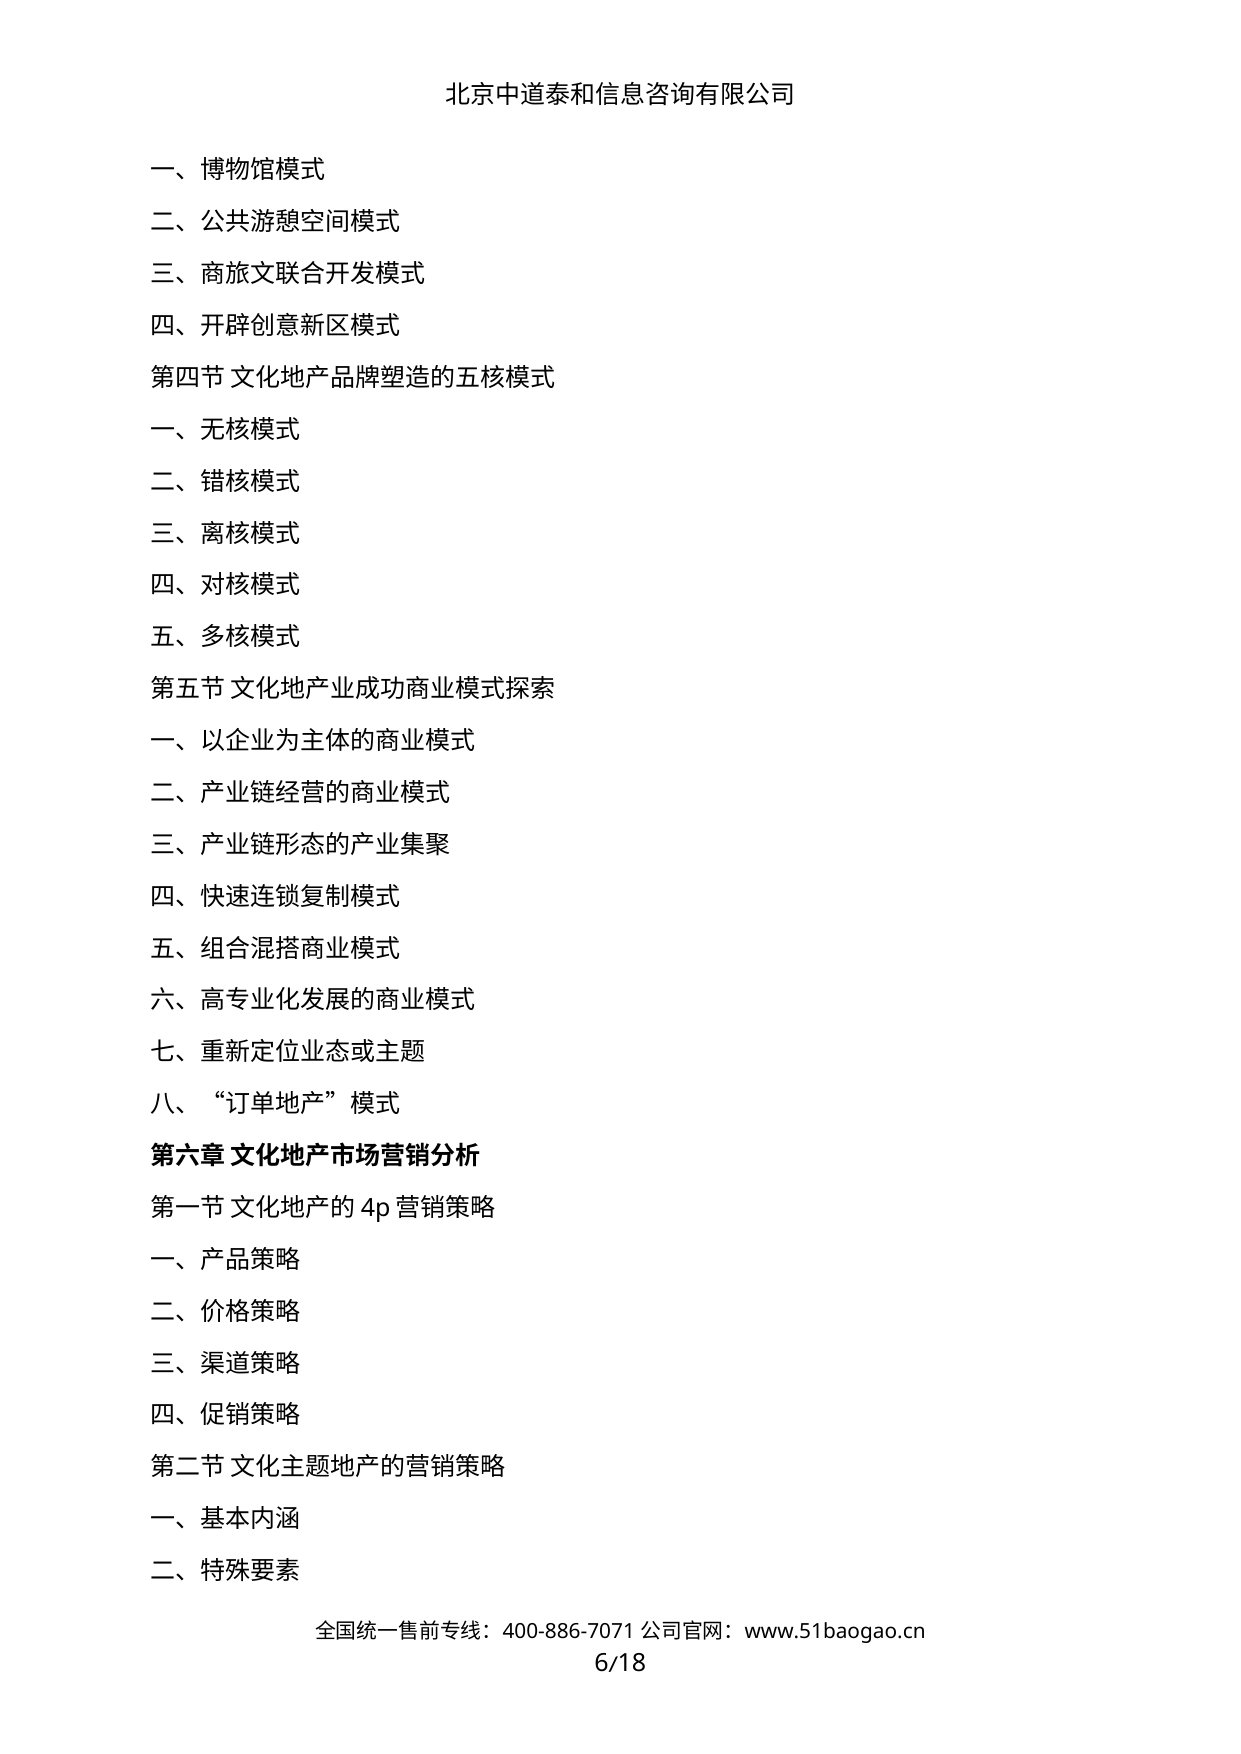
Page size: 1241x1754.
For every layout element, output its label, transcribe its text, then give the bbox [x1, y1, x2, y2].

text 一、以企业为主体的商业模式 [150, 721, 1090, 757]
text 二、产业链经营的商业模式 [150, 772, 1090, 809]
text 五、组合混搭商业模式 [150, 928, 1090, 964]
text 第二节 文化主题地产的营销策略 [150, 1447, 1090, 1483]
text 四、开辟创意新区模式 [150, 306, 1090, 342]
text 二、错核模式 [150, 461, 1090, 497]
text 五、多核模式 [150, 617, 1090, 653]
text 三、产业链形态的产业集聚 [150, 824, 1090, 861]
text 二、价格策略 [150, 1291, 1090, 1327]
text 四、快速连锁复制模式 [150, 876, 1090, 912]
text 第一节 文化地产的4p营销策略 [150, 1187, 1090, 1224]
text 八、“订单地产”模式 [150, 1084, 1090, 1120]
text 四、促销策略 [150, 1395, 1090, 1431]
text 一、基本内涵 [150, 1499, 1090, 1535]
text 七、重新定位业态或主题 [150, 1032, 1090, 1068]
text 三、渠道策略 [150, 1343, 1090, 1379]
text 三、离核模式 [150, 513, 1090, 549]
text 第五节 文化地产业成功商业模式探索 [150, 669, 1090, 705]
text 第四节 文化地产品牌塑造的五核模式 [150, 357, 1090, 394]
text 一、产品策略 [150, 1239, 1090, 1276]
text 一、博物馆模式 [150, 150, 1090, 186]
text 二、特殊要素 [150, 1551, 1090, 1587]
text 二、公共游憩空间模式 [150, 202, 1090, 238]
text 六、高专业化发展的商业模式 [150, 980, 1090, 1016]
text 四、对核模式 [150, 565, 1090, 601]
text 第六章 文化地产市场营销分析 [150, 1136, 1090, 1172]
text 一、无核模式 [150, 409, 1090, 446]
text 三、商旅文联合开发模式 [150, 254, 1090, 290]
